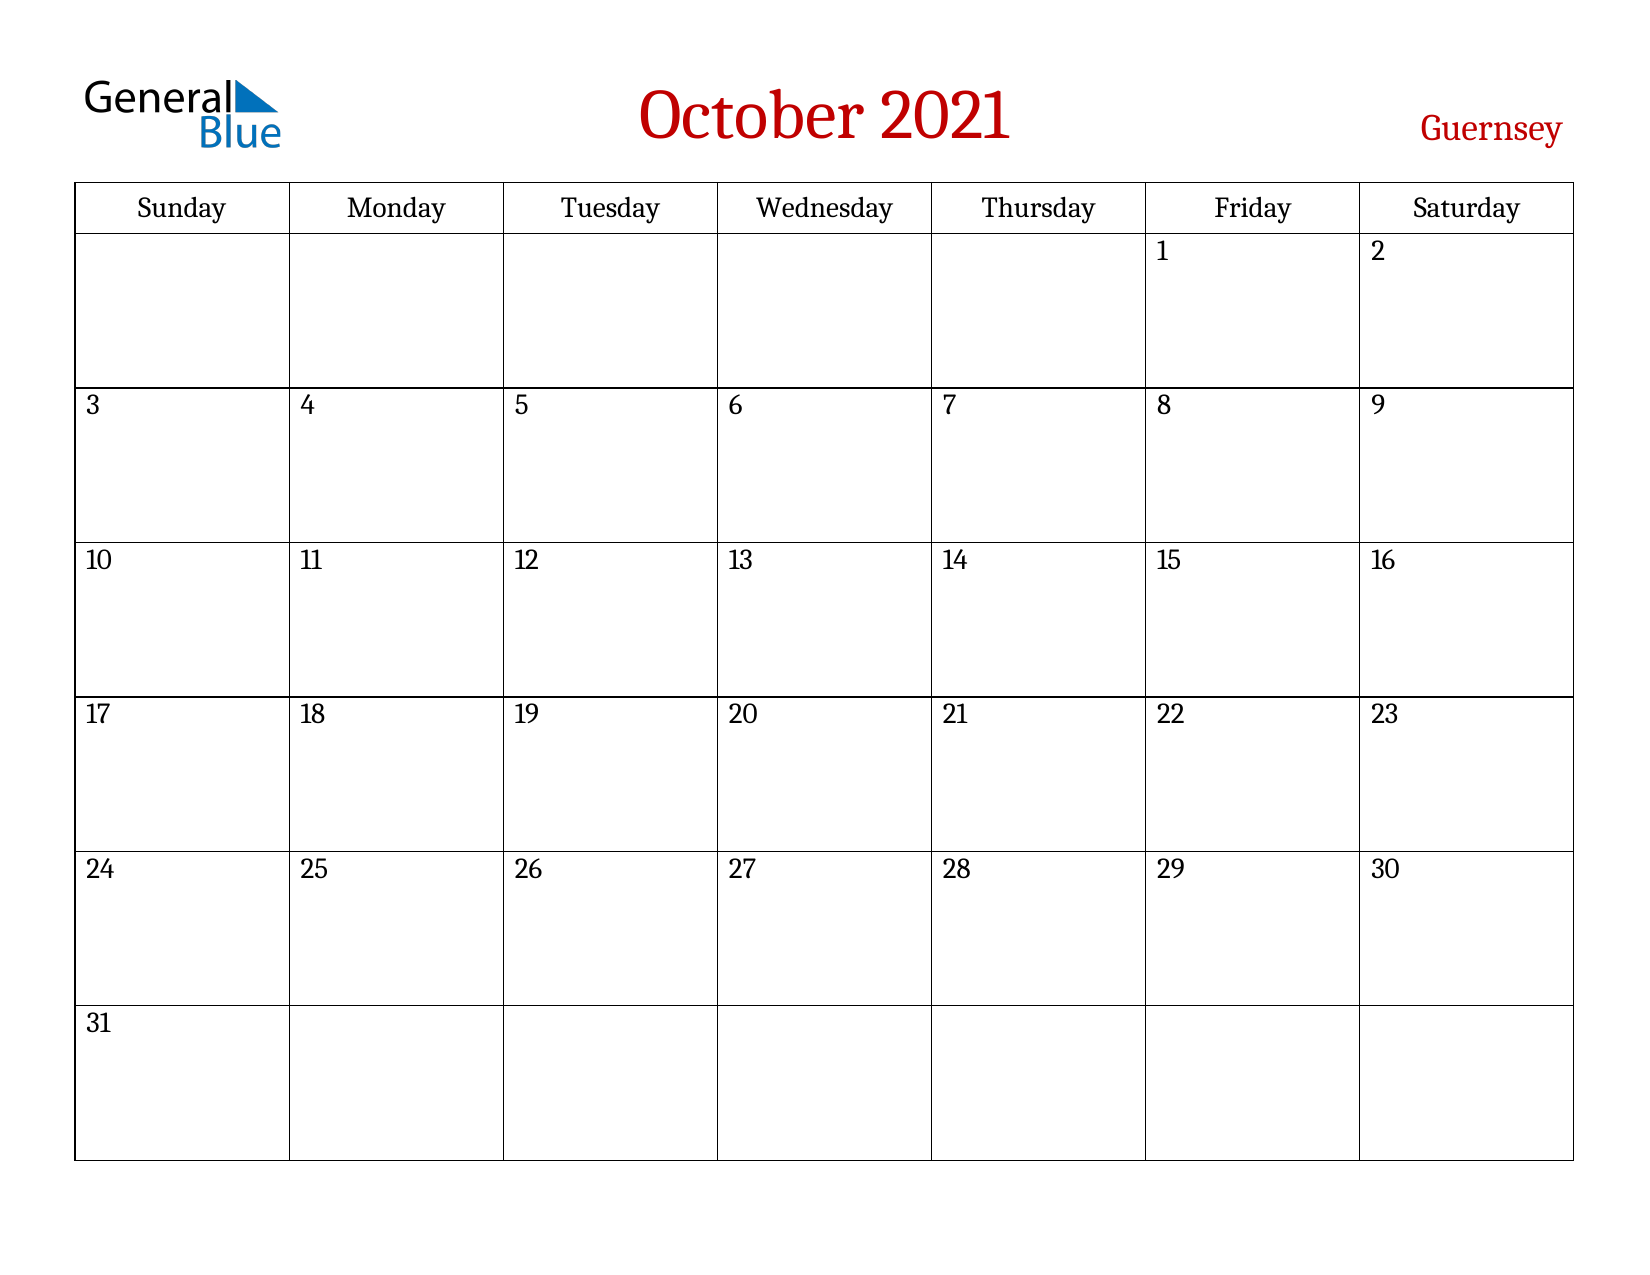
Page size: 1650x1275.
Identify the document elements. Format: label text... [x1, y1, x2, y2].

table_cell 15 [1146, 543, 1359, 584]
table_cell [932, 738, 1145, 851]
table_cell [932, 893, 1145, 1005]
table_cell Sunday [76, 183, 289, 233]
table_cell [718, 234, 931, 275]
table_cell Monday [290, 183, 503, 233]
table_cell 26 [504, 852, 717, 893]
table_cell [718, 275, 931, 387]
table_cell [1146, 584, 1359, 696]
table_cell [932, 275, 1145, 387]
table_cell Thursday [932, 183, 1145, 233]
table_cell [290, 1006, 503, 1047]
table_cell 22 [1146, 698, 1359, 738]
table_cell [76, 1047, 289, 1160]
table_cell [504, 893, 717, 1005]
table_cell [932, 429, 1145, 542]
table_cell [76, 893, 289, 1005]
table_cell [932, 1006, 1145, 1047]
table_cell 6 [718, 389, 931, 429]
table_cell 14 [932, 543, 1145, 584]
table_cell [76, 275, 289, 387]
table_cell [290, 893, 503, 1005]
table_cell [290, 234, 503, 275]
table_cell [1360, 1006, 1573, 1047]
table_cell Tuesday [504, 183, 717, 233]
table_cell 25 [290, 852, 503, 893]
table_cell Saturday [1360, 183, 1573, 233]
table_cell 7 [932, 389, 1145, 429]
table_cell [1146, 429, 1359, 542]
table_cell [932, 234, 1145, 275]
table_cell 5 [504, 389, 717, 429]
table_cell 12 [504, 543, 717, 584]
table_cell [504, 1047, 717, 1160]
table_cell 2 [1360, 234, 1573, 275]
table_cell 19 [504, 698, 717, 738]
table_cell 3 [76, 389, 289, 429]
table_cell 31 [76, 1006, 289, 1047]
picture [85, 80, 281, 148]
table_header [75, 75, 503, 182]
table_cell 27 [718, 852, 931, 893]
table_cell [718, 429, 931, 542]
table_cell [504, 275, 717, 387]
table_cell [290, 275, 503, 387]
table_cell [718, 893, 931, 1005]
table_cell [76, 738, 289, 851]
table_cell [718, 1006, 931, 1047]
table_cell [1146, 1047, 1359, 1160]
table_cell [290, 584, 503, 696]
table_header Guernsey [1146, 75, 1574, 182]
table_cell [718, 584, 931, 696]
table_cell [1360, 584, 1573, 696]
table_cell [504, 738, 717, 851]
table_cell [718, 738, 931, 851]
table_cell [1360, 1047, 1573, 1160]
table_cell 1 [1146, 234, 1359, 275]
table_cell 20 [718, 698, 931, 738]
table_cell [1360, 893, 1573, 1005]
table_cell [290, 429, 503, 542]
table_cell [1360, 429, 1573, 542]
table_cell [1146, 1006, 1359, 1047]
table_cell [1146, 738, 1359, 851]
table_cell 29 [1146, 852, 1359, 893]
table_cell 13 [718, 543, 931, 584]
table_cell [76, 234, 289, 275]
table_cell [290, 738, 503, 851]
table_cell [718, 1047, 931, 1160]
table_cell 10 [76, 543, 289, 584]
table_cell [504, 584, 717, 696]
table_header October 2021 [503, 75, 1146, 182]
table_cell [932, 1047, 1145, 1160]
table_cell [504, 1006, 717, 1047]
table_cell [504, 234, 717, 275]
table_cell [1360, 275, 1573, 387]
table_cell 17 [76, 698, 289, 738]
table_cell [1146, 275, 1359, 387]
table_cell 30 [1360, 852, 1573, 893]
table_cell 9 [1360, 389, 1573, 429]
table_cell [76, 584, 289, 696]
table_cell Friday [1146, 183, 1359, 233]
table_cell [76, 429, 289, 542]
table_cell 11 [290, 543, 503, 584]
table_cell 23 [1360, 698, 1573, 738]
table_cell [504, 429, 717, 542]
table_cell 24 [76, 852, 289, 893]
table_cell [1360, 738, 1573, 851]
table_cell [932, 584, 1145, 696]
table_cell 28 [932, 852, 1145, 893]
table_cell [290, 1047, 503, 1160]
table_cell 18 [290, 698, 503, 738]
table_cell 8 [1146, 389, 1359, 429]
table_cell 21 [932, 698, 1145, 738]
table_cell 4 [290, 389, 503, 429]
table_cell 16 [1360, 543, 1573, 584]
table_cell [1146, 893, 1359, 1005]
table_cell Wednesday [718, 183, 931, 233]
